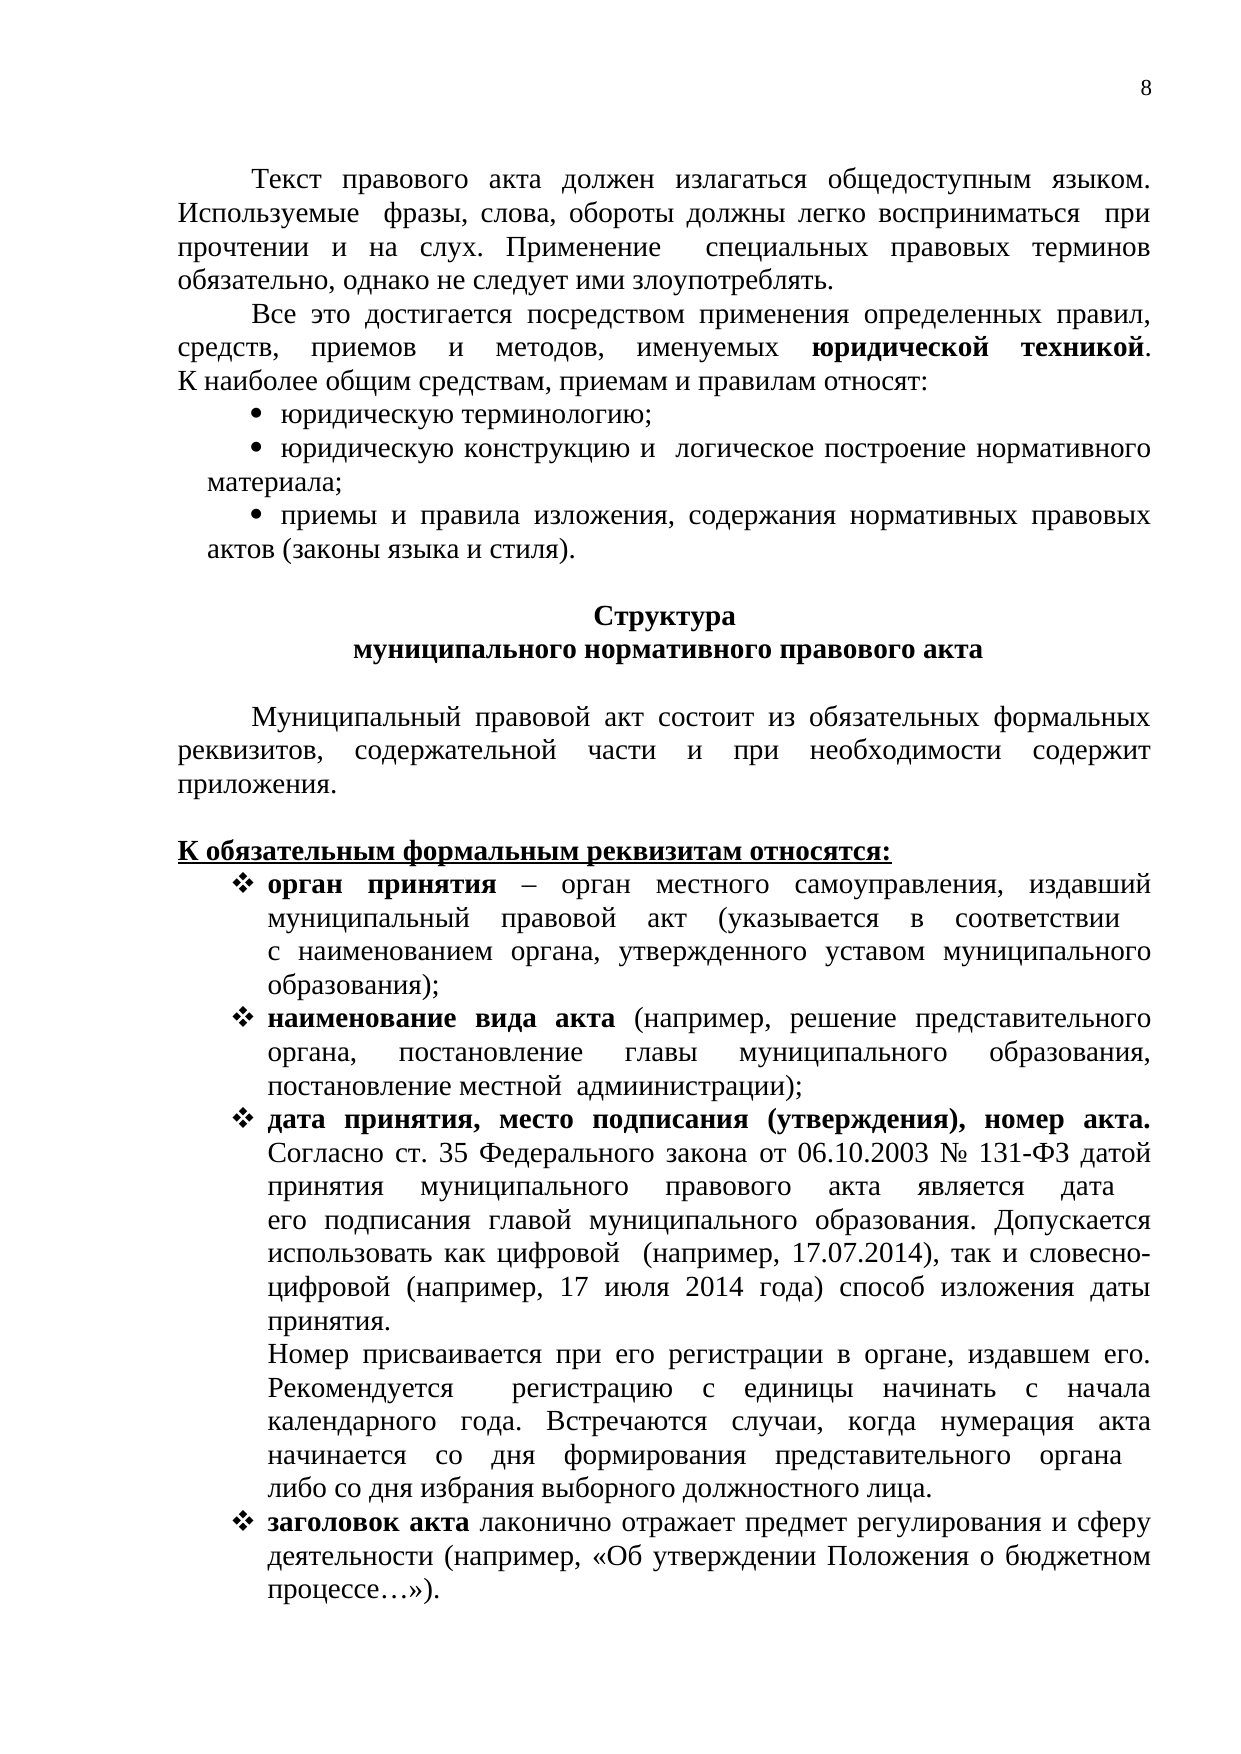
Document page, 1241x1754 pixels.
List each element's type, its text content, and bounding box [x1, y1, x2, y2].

list юридическую конструкцию и логическое построение нормативного материала; [207, 430, 1152, 497]
list Номер присваивается при его регистрации в органе, издавшем его. Рекомендуется регистрацию с единицы начинать с начала календарного года. Встречаются случаи, когда нумерация акта начинается со дня формирования представительного органа либо со дня избрания выборного должностного лица. [267, 1336, 1152, 1504]
list дата принятия, место подписания (утверждения), номер акта. Согласно ст. 35 Федерального закона от 06.10.2003 № 131-ФЗ датой принятия муниципального правового акта является дата его подписания главой муниципального образования. Допускается использовать как цифровой (например, 17.07.2014), так и словесно-цифровой (например, 17 июля 2014 года) способ изложения даты принятия. [230, 1101, 1152, 1336]
text Муниципальный правовой акт состоит из обязательных формальных реквизитов, содержательной части и при необходимости содержит приложения. [177, 699, 1152, 799]
list заголовок акта лаконично отражает предмет регулирования и сферу деятельности (например, «Об утверждении Положения о бюджетном процессе…»). [230, 1504, 1152, 1605]
text Структура [177, 598, 1152, 632]
list наименование вида акта (например, решение представительного органа, постановление главы муниципального образования, постановление местной адмиинистрации); [230, 1001, 1152, 1101]
list орган принятия – орган местного самоуправления, издавший муниципальный правовой акт (указывается в соответствии с наименованием органа, утвержденного уставом муниципального образования); [230, 866, 1152, 1001]
list приемы и правила изложения, содержания нормативных правовых актов (законы языка и стиля). [207, 497, 1152, 564]
text К обязательным формальным реквизитам относятся: [177, 833, 1152, 866]
list юридическую терминологию; [207, 396, 1152, 430]
text Текст правового акта должен излагаться общедоступным языком. Используемые фразы, слова, обороты должны легко восприниматься при прочтении и на слух. Применение специальных правовых терминов обязательно, однако не следует ими злоупотреблять. [177, 162, 1152, 296]
text муниципального нормативного правового акта [177, 632, 1152, 665]
text Все это достигается посредством применения определенных правил, средств, приемов и методов, именуемых юридической техникой. К наиболее общим средствам, приемам и правилам относят: [177, 296, 1152, 396]
